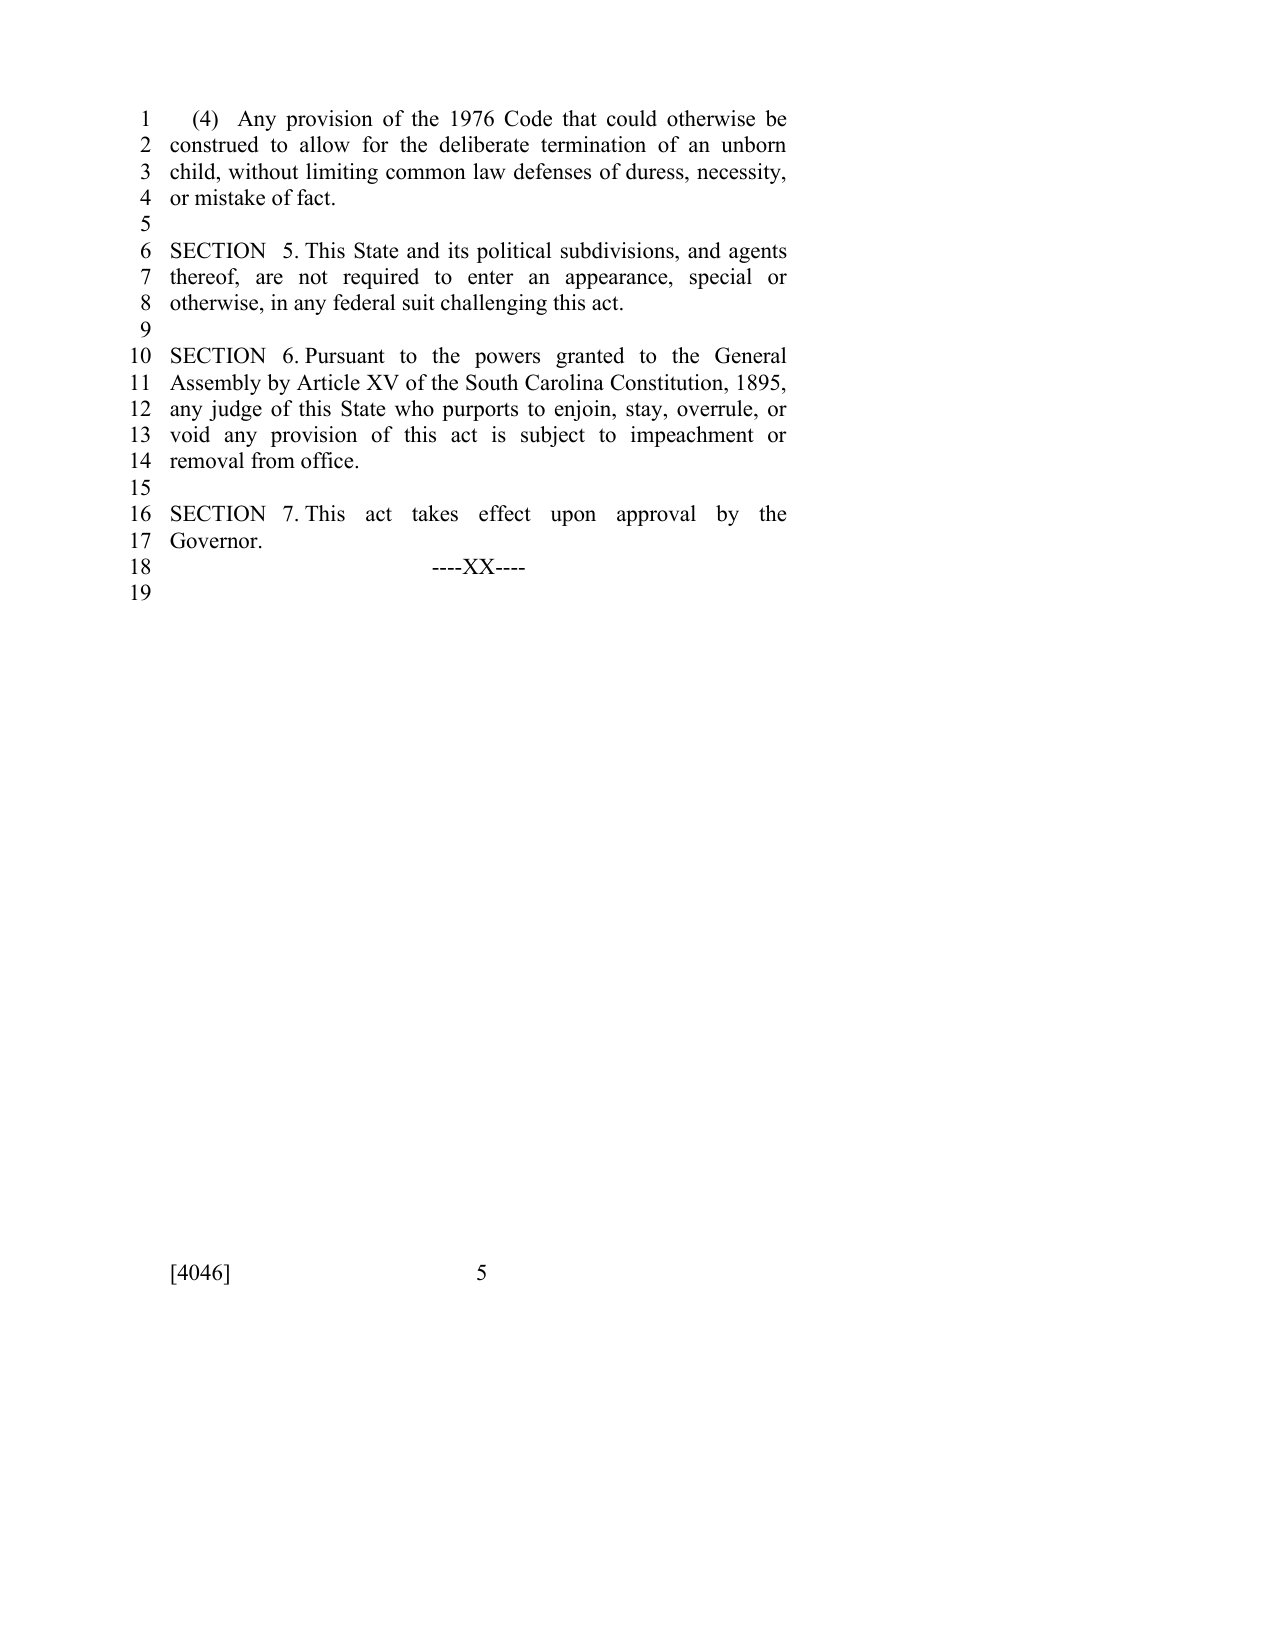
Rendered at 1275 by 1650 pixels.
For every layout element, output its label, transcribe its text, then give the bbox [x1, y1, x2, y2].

text (4) Any provision of the 1976 Code that could otherwise be construed to allow for the deliberate termination of an unborn child, without limiting common law defenses of duress, necessity, or mistake of fact. [169, 105, 787, 210]
text SECTION 6. Pursuant to the powers granted to the General Assembly by Article XV of the South Carolina Constitution, 1895, any judge of this State who purports to enjoin, stay, overrule, or void any provision of this act is subject to impeachment or removal from office. [169, 342, 787, 474]
text SECTION 7. This act takes effect upon approval by the Governor. [169, 500, 787, 553]
text SECTION 5. This State and its political subdivisions, and agents thereof, are not required to enter an appearance, special or otherwise, in any federal suit challenging this act. [169, 237, 787, 316]
text ----XX---- [169, 553, 787, 579]
